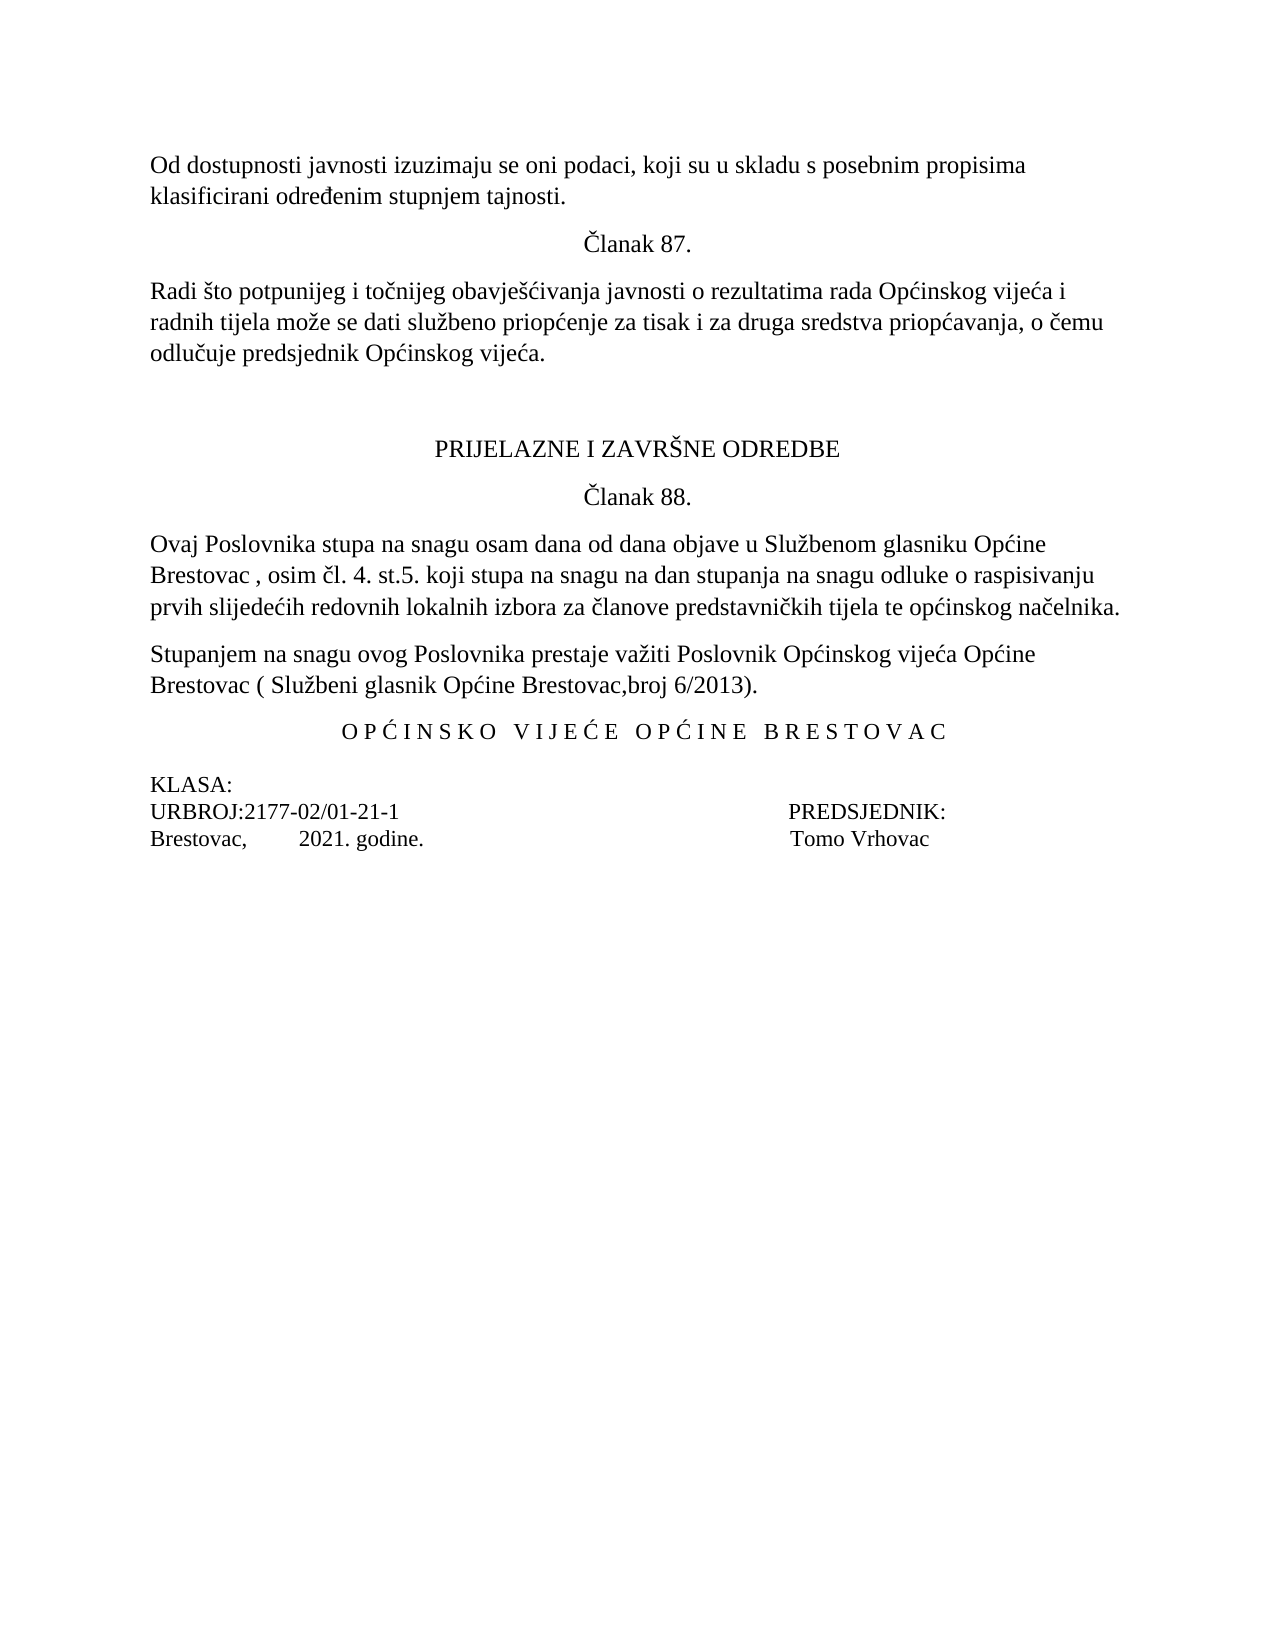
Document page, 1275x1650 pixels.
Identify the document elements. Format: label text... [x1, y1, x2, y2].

text Brestovac, 2021. godine. Tomo Vrhovac [150, 825, 1125, 851]
text Članak 88. [150, 482, 1125, 510]
text URBROJ:2177-02/01-21-1 PREDSJEDNIK: [150, 798, 1125, 824]
text Ovaj Poslovnika stupa na snagu osam dana od dana objave u Službenom glasniku Općine Brestovac , osim čl. 4. st.5. koji stupa na snagu na dan stupanja na snagu odluke o raspisivanju prvih slijedećih redovnih lokalnih izbora za članove predstavničkih tijela te općinskog načelnika. [150, 529, 1125, 621]
text Od dostupnosti javnosti izuzimaju se oni podaci, koji su u skladu s posebnim propisima klasificirani određenim stupnjem tajnosti. [150, 150, 1125, 210]
text O P Ć I N S K O V I J E Ć E O P Ć I N E B R E S T O V A C [162, 718, 1125, 744]
text Članak 87. [150, 229, 1125, 257]
text Stupanjem na snagu ovog Poslovnika prestaje važiti Poslovnik Općinskog vijeća Općine Brestovac ( Službeni glasnik Općine Brestovac,broj 6/2013). [150, 639, 1125, 699]
text Radi što potpunijeg i točnijeg obavješćivanja javnosti o rezultatima rada Općinskog vijeća i radnih tijela može se dati službeno priopćenje za tisak i za druga sredstva priopćavanja, o čemu odlučuje predsjednik Općinskog vijeća. [150, 276, 1125, 367]
text KLASA: [150, 772, 1125, 798]
text PRIJELAZNE I ZAVRŠNE ODREDBE [150, 434, 1125, 463]
